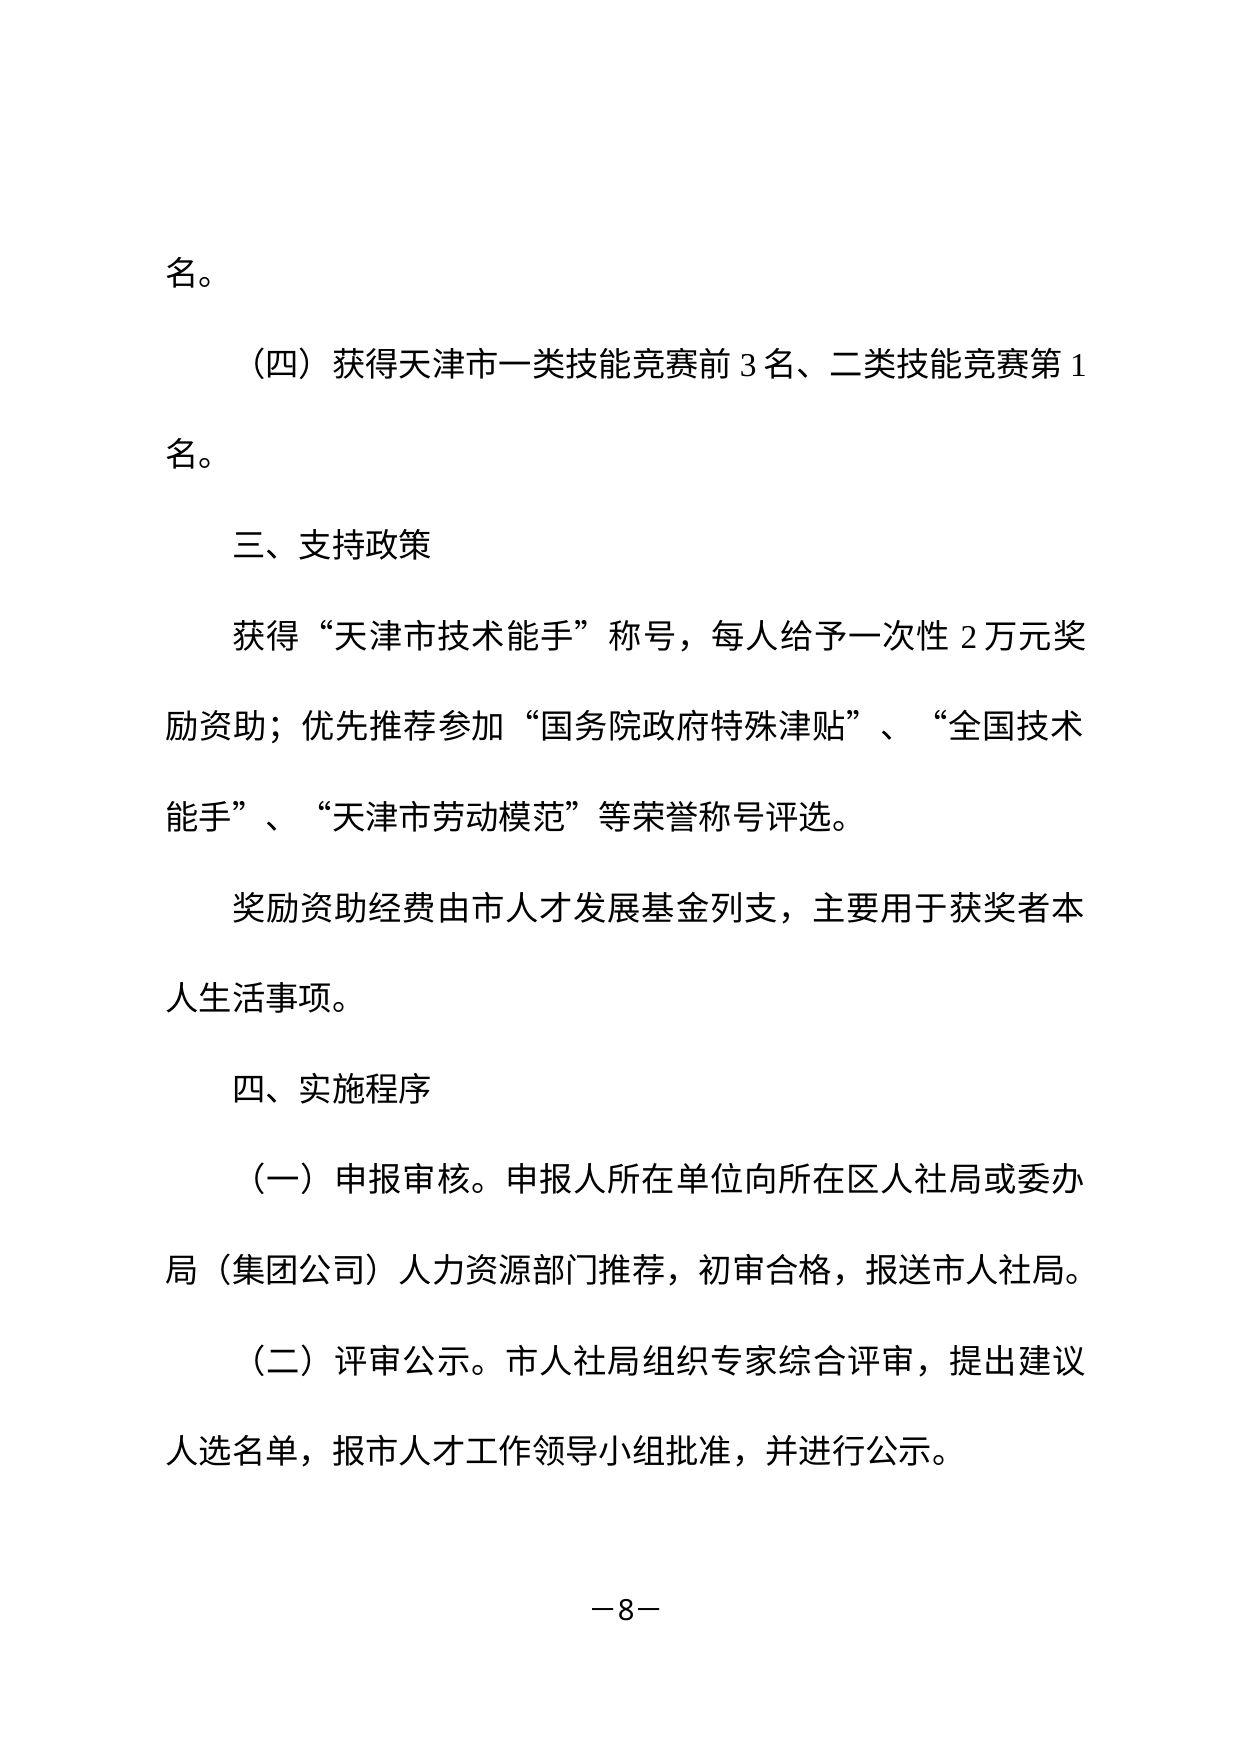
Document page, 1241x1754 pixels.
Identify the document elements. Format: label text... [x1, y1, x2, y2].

text （一）申报审核。申报人所在单位向所在区人社局或委办局（集团公司）人力资源部门推荐，初审合格，报送市人社局。 [165, 1132, 1087, 1313]
text 获得“天津市技术能手”称号，每人给予一次性2万元奖励资助；优先推荐参加“国务院政府特殊津贴”、“全国技术能手”、“天津市劳动模范”等荣誉称号评选。 [165, 588, 1087, 860]
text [165, 226, 1087, 316]
text （二）评审公示。市人社局组织专家综合评审，提出建议人选名单，报市人才工作领导小组批准，并进行公示。 [165, 1313, 1087, 1494]
text 奖励资助经费由市人才发展基金列支，主要用于获奖者本人生活事项。 [165, 860, 1087, 1041]
text （四）获得天津市一类技能竞赛前3名、二类技能竞赛第1名。 [165, 316, 1087, 498]
text 三、支持政策 [165, 498, 1087, 588]
text 四、实施程序 [165, 1041, 1087, 1132]
